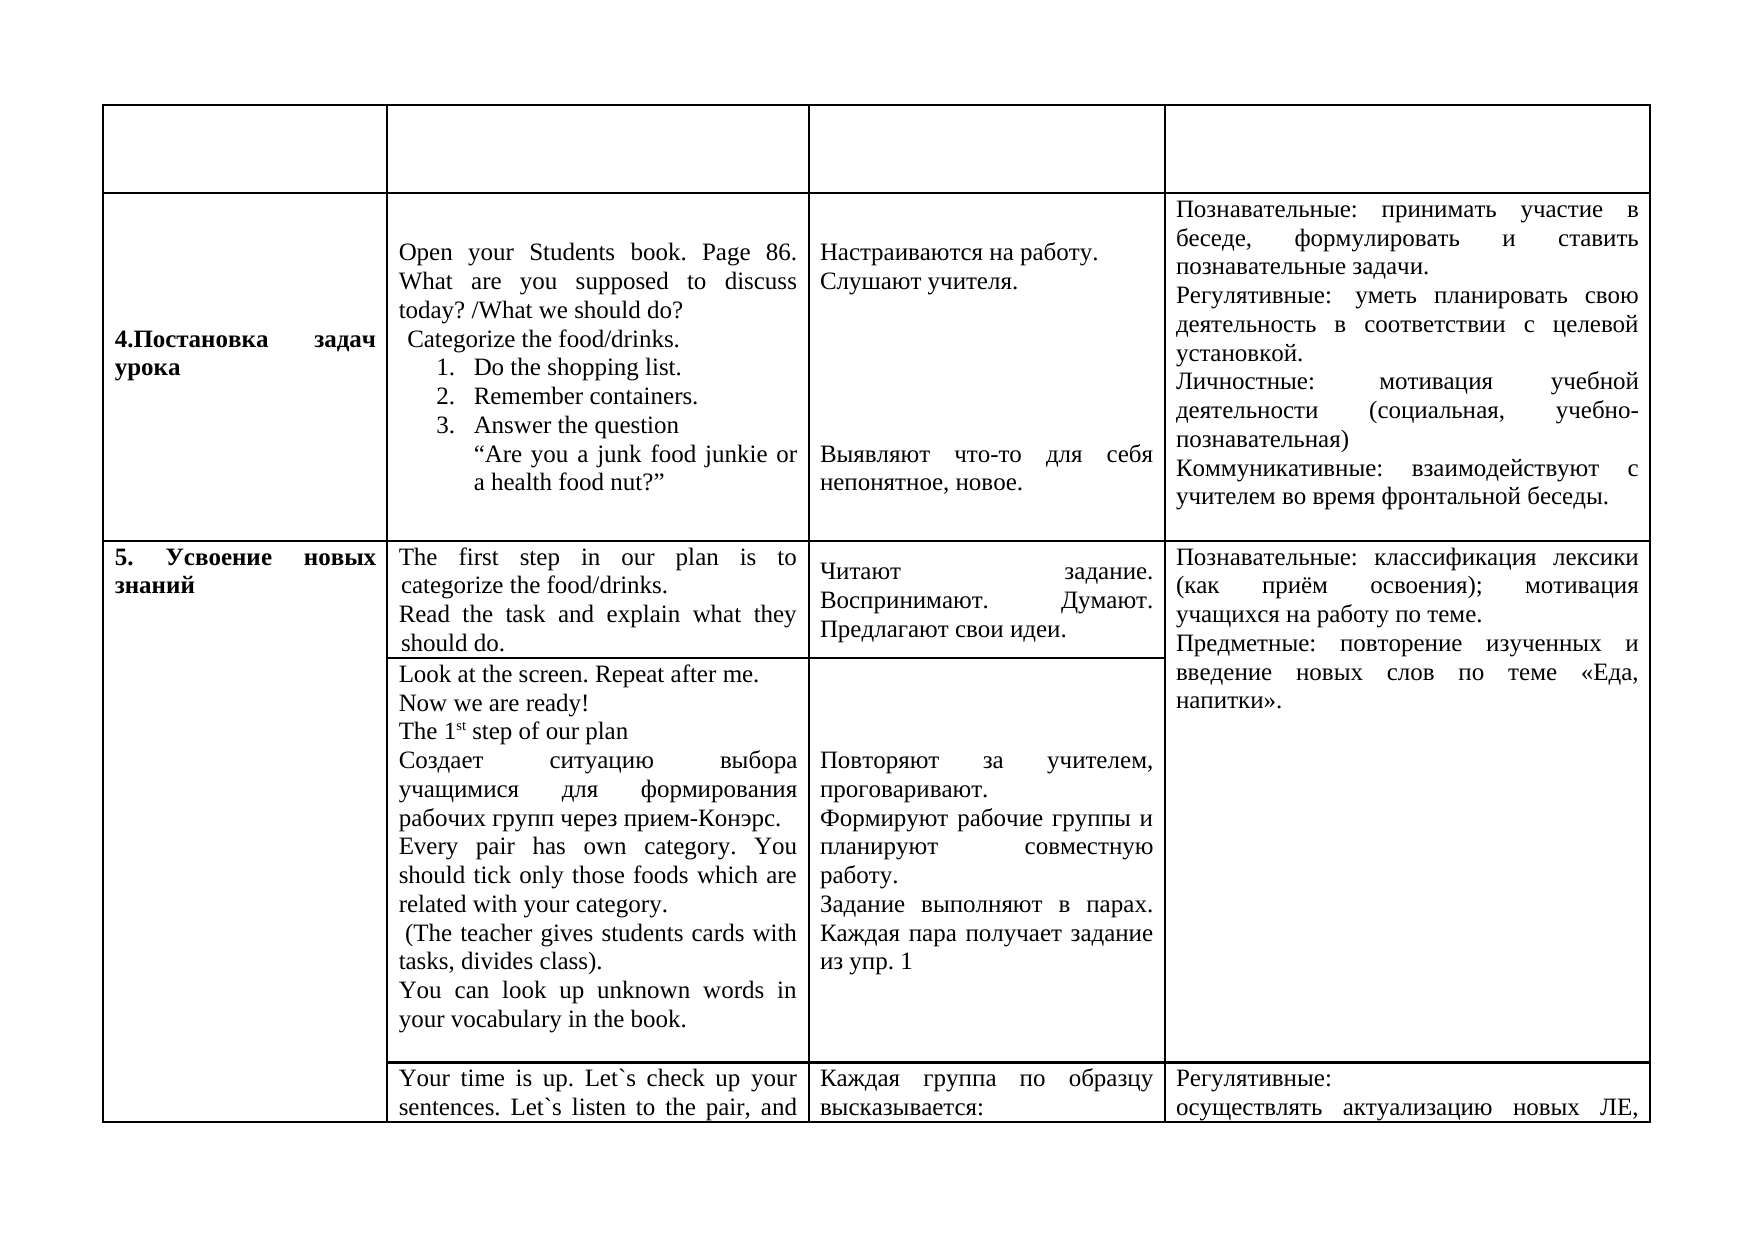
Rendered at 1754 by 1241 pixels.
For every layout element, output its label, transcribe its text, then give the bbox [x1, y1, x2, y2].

table_cell Повторяют за учителем, проговаривают. Формируют рабочие группы и планируют совместную работу. Задание выполняют в парах. Каждая пара получает задание из упр. 1 [810, 659, 1164, 1061]
table_cell Читают задание. Воспринимают. Думают. Предлагают свои идеи. [810, 542, 1164, 657]
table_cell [104, 106, 386, 192]
table_cell 5. Усвоение новых знаний [104, 542, 386, 1121]
table_cell Настраиваются на работу. Слушают учителя. Выявляют что-то для себя непонятное, новое. [810, 194, 1164, 540]
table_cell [1166, 106, 1649, 192]
table_cell The first step in our plan is to categorize the food/drinks. Read the task and explain what they should do. [388, 542, 808, 657]
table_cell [810, 1064, 1164, 1121]
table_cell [388, 1064, 808, 1121]
table_cell Open your Students book. Page 86. What are you supposed to discuss today? /What we should do? Categorize the food/drinks. Do the shopping list. Remember containers. Answer the question “Are you a junk food junkie or a health food nut?” [388, 194, 808, 540]
table_cell Познавательные: принимать участие в беседе, формулировать и ставить познавательные задачи. Регулятивные: уметь планировать свою деятельность в соответствии с целевой установкой. Личностные: мотивация учебной деятельности (социальная, учебно-познавательная) Коммуникативные: взаимодействуют с учителем во время фронтальной беседы. [1166, 194, 1649, 540]
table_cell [1166, 1064, 1649, 1121]
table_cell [388, 106, 808, 192]
table_cell Look at the screen. Repeat after me. Now we are ready! The 1st step of our plan Создает ситуацию выбора учащимися для формирования рабочих групп через прием-Конэрс. Every pair has own category. You should tick only those foods which are related with your category. (The teacher gives students cards with tasks, divides class). You can look up unknown words in your vocabulary in the book. [388, 659, 808, 1061]
table_cell Познавательные: классификация лексики (как приём освоения); мотивация учащихся на работу по теме. Предметные: повторение изученных и введение новых слов по теме «Еда, напитки». [1166, 542, 1649, 1061]
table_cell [810, 106, 1164, 192]
table_cell 4.Постановка задач урока [104, 194, 386, 540]
